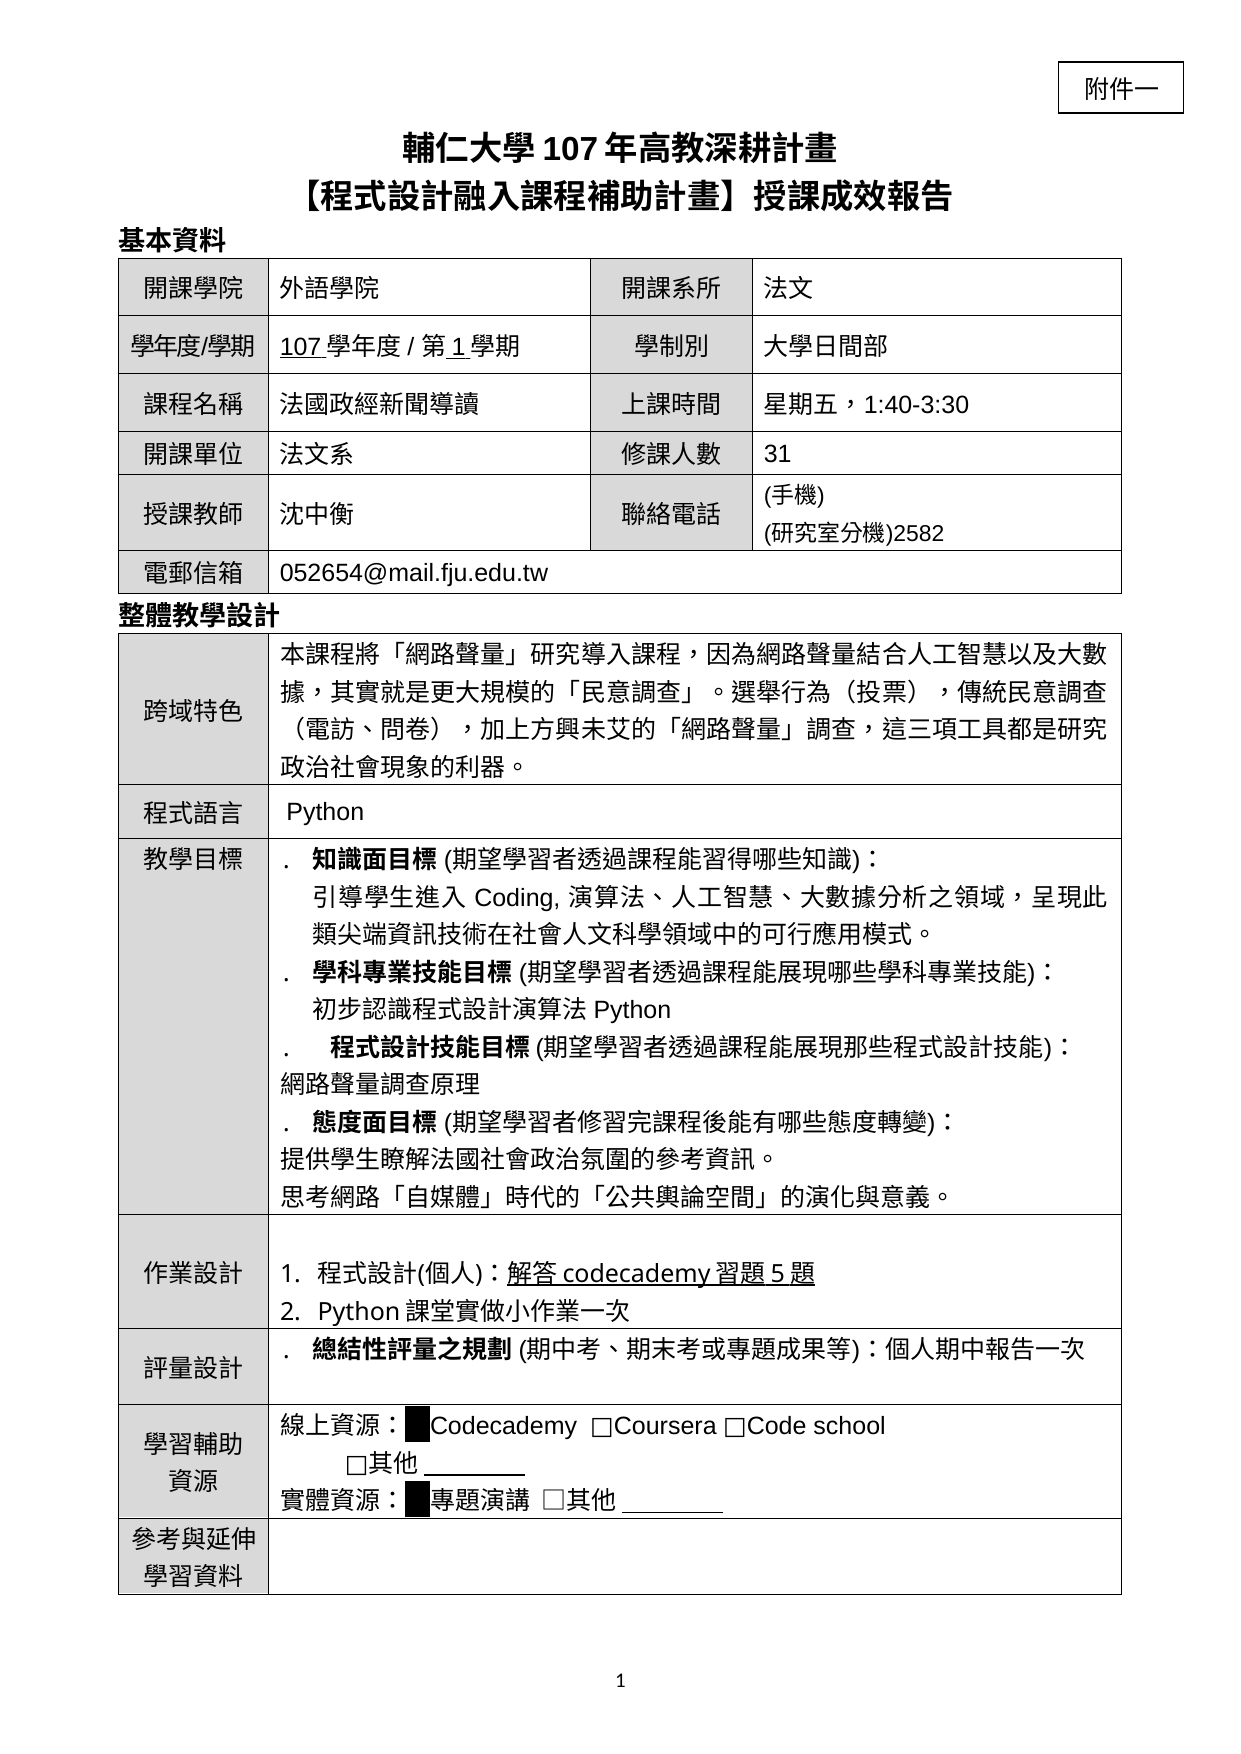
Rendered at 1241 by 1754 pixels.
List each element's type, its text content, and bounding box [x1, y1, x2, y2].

table_cell Python [269, 785, 1121, 838]
text 基本資料 [118, 218, 1122, 258]
table_cell 聯絡電話 [591, 475, 752, 550]
text 輔仁大學107年高教深耕計畫 【程式設計融入課程補助計畫】授課成效報告 [118, 122, 1122, 218]
table_header 跨域特色 [119, 634, 268, 784]
text 整體教學設計 [118, 594, 1122, 633]
table_cell 授課教師 [119, 475, 268, 550]
table_cell 修課人數 [591, 432, 752, 474]
table_cell 學年度/學期 [119, 316, 268, 373]
table_cell (手機) (研究室分機)2582 [753, 475, 1121, 550]
table_cell 程式語言 [119, 785, 268, 838]
table_cell 學習輔助 資源 [119, 1405, 268, 1517]
table_cell 052654@mail.fju.edu.tw [269, 551, 1121, 593]
table_header 外語學院 [269, 259, 590, 315]
table_header 本課程將「網路聲量」研究導入課程，因為網路聲量結合人工智慧以及大數據，其實就是更大規模的「民意調查」。選舉行為（投票），傳統民意調查（電訪、問卷），加上方興未艾的「網路聲量」調查，這三項工具都是研究政治社會現象的利器。 [269, 634, 1121, 784]
table_header 法文 [753, 259, 1121, 315]
table_cell 教學目標 [119, 839, 268, 1214]
table_cell 大學日間部 [753, 316, 1121, 373]
table_cell 開課單位 [119, 432, 268, 474]
table_cell 課程名稱 [119, 374, 268, 431]
table_cell 31 [753, 432, 1121, 474]
table_cell 上課時間 [591, 374, 752, 431]
table_cell 知識面目標 (期望學習者透過課程能習得哪些知識)： 引導學生進入 Coding, 演算法、人工智慧、大數據分析之領域，呈現此類尖端資訊技術在社會人文科學領域中的可行應用模式。 學科專業技能目標 (期望學習者透過課程能展現哪些學科專業技能)： 初步認識程式設計演算法 Python 程式設計技能目標 (期望學習者透過課程能展現那些程式設計技能)： 網路聲量調查原理 態度面目標 (期望學習者修習完課程後能有哪些態度轉變)： 提供學生瞭解法國社會政治氛圍的參考資訊。 思考網路「自媒體」時代的「公共輿論空間」的演化與意義。 [269, 839, 1121, 1214]
table_header 開課系所 [591, 259, 752, 315]
table_cell 107學年度 / 第 1學期 [269, 316, 590, 373]
table_cell 沈中衡 [269, 475, 590, 550]
table_header 開課學院 [119, 259, 268, 315]
table_cell [269, 1519, 1121, 1593]
table_cell 星期五，1:40-3:30 [753, 374, 1121, 431]
table_cell 電郵信箱 [119, 551, 268, 593]
table_cell 評量設計 [119, 1329, 268, 1404]
table_cell 法文系 [269, 432, 590, 474]
table_cell 作業設計 [119, 1215, 268, 1328]
table_cell 法國政經新聞導讀 [269, 374, 590, 431]
table_cell 學制別 [591, 316, 752, 373]
table_cell 總結性評量之規劃 (期中考、期末考或專題成果等)：個人期中報告一次 [269, 1329, 1121, 1404]
table_cell 線上資源：□Codecademy □Coursera □Code school □其他 實體資源：□專題演講 □其他 [269, 1405, 1121, 1517]
table_cell 程式設計(個人)：解答codecademy習題5題 Python課堂實做小作業一次 [269, 1215, 1121, 1328]
table_cell 參考與延伸學習資料 [119, 1519, 268, 1593]
